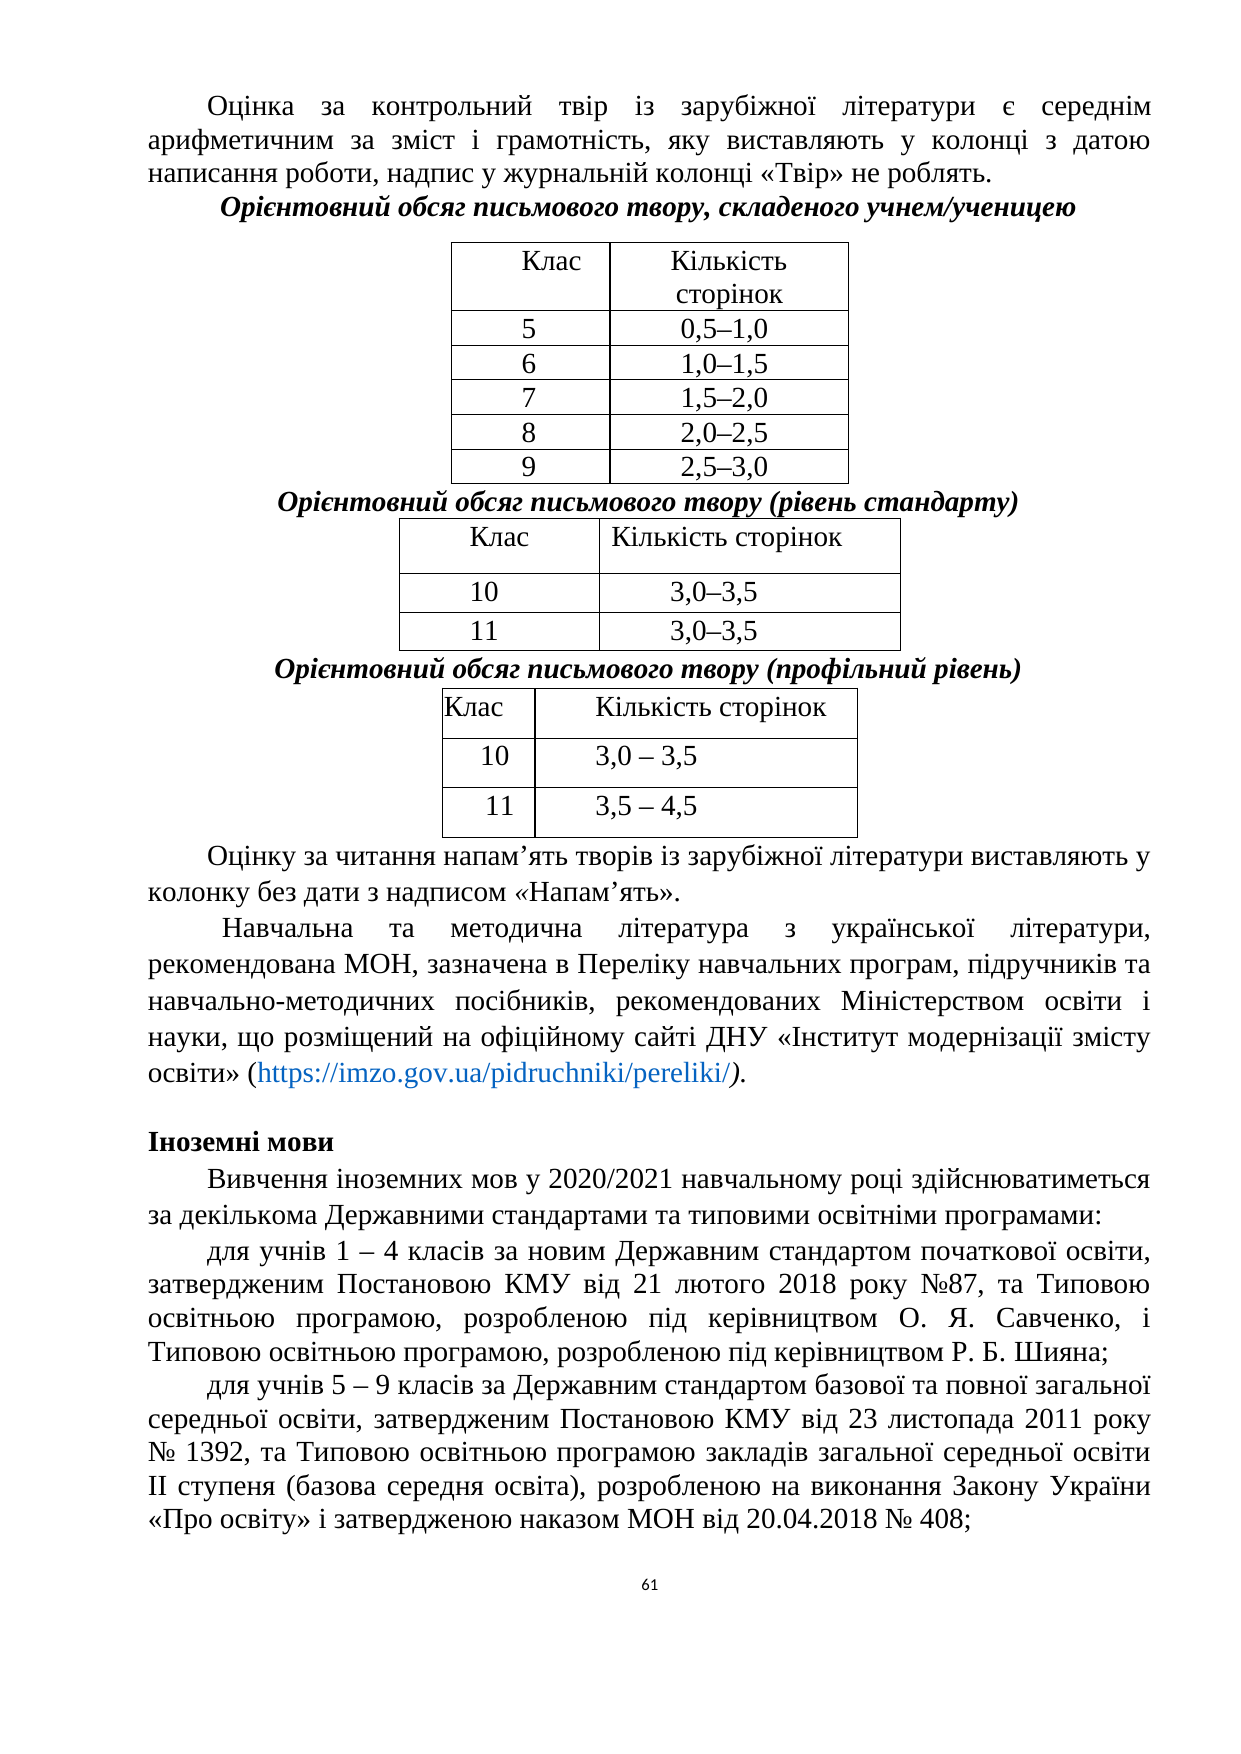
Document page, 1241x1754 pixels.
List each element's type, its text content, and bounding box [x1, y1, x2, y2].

table_header Кількість сторінок [600, 519, 900, 573]
table_cell 3,0–3,5 [600, 574, 900, 612]
table_header Клас [400, 519, 599, 573]
text Вивчення іноземних мов у 2020/2021 навчальному році здійснюватиметься за декількома Державними стандартами та типовими освітніми програмами: [148, 1161, 1152, 1230]
text Орієнтовний обсяг письмового твору, складеного учнем/ученицею [148, 189, 1152, 223]
table_cell 5 [452, 311, 609, 345]
table_cell 1,5–2,0 [611, 380, 848, 414]
list для учнів 5 – 9 класів за Державним стандартом базової та повної загальної середньої освіти, затвердженим Постановою КМУ від 23 листопада 2011 року № 1392, та Типовою освітньою програмою закладів загальної середньої освіти ІІ ступеня (базова середня освіта), розробленою на виконання Закону України «Про освіту» і затвердженою наказом МОН від 20.04.2018 № 408; [148, 1367, 1152, 1535]
text Оцінку за читання напам’ять творів із зарубіжної літератури виставляють у колонку без дати з надписом «Напам’ять». [148, 838, 1152, 908]
text Навчальна та методична література з української літератури, рекомендована МОН, зазначена в Переліку навчальних програм, підручників та навчально-методичних посібників, рекомендованих Міністерством освіти і науки, що розміщений на офіційному сайті ДНУ «Інститут модернізації змісту освіти» (https://imzo.gov.ua/pidruchniki/pereliki/). [148, 910, 1152, 1088]
table_cell 3,5 – 4,5 [536, 788, 857, 837]
table_header Кількість сторінок [536, 689, 857, 737]
table_cell 0,5–1,0 [611, 311, 848, 345]
table_cell 1,0–1,5 [611, 346, 848, 379]
text Іноземні мови [148, 1124, 1152, 1158]
table_cell 7 [452, 380, 609, 414]
table_cell 8 [452, 415, 609, 448]
list для учнів 1 – 4 класів за новим Державним стандартом початкової освіти, затвердженим Постановою КМУ від 21 лютого 2018 року №87, та Типовою освітньою програмою, розробленою під керівництвом О. Я. Савченко, і Типовою освітньою програмою, розробленою під керівництвом Р. Б. Шияна; [148, 1233, 1152, 1367]
table_cell 11 [400, 613, 599, 650]
table_cell 6 [452, 346, 609, 379]
table_cell 2,5–3,0 [611, 450, 848, 483]
text Орієнтовний обсяг письмового твору (рівень стандарту) [148, 484, 1152, 518]
table_header Клас [452, 243, 609, 310]
table_cell 11 [443, 788, 534, 837]
table_cell 2,0–2,5 [611, 415, 848, 448]
table_header Кількість сторінок [611, 243, 848, 310]
table_cell 10 [400, 574, 599, 612]
text Оцінка за контрольний твір із зарубіжної літератури є середнім арифметичним за зміст і грамотність, яку виставляють у колонці з датою написання роботи, надпис у журнальній колонці «Твір» не роблять. [148, 88, 1152, 189]
table_cell 3,0 – 3,5 [536, 739, 857, 787]
table_cell 9 [452, 450, 609, 483]
table_header Клас [443, 689, 534, 737]
text Орієнтовний обсяг письмового твору (профільний рівень) [148, 651, 1152, 685]
table_cell 10 [443, 739, 534, 787]
table_cell 3,0–3,5 [600, 613, 900, 650]
